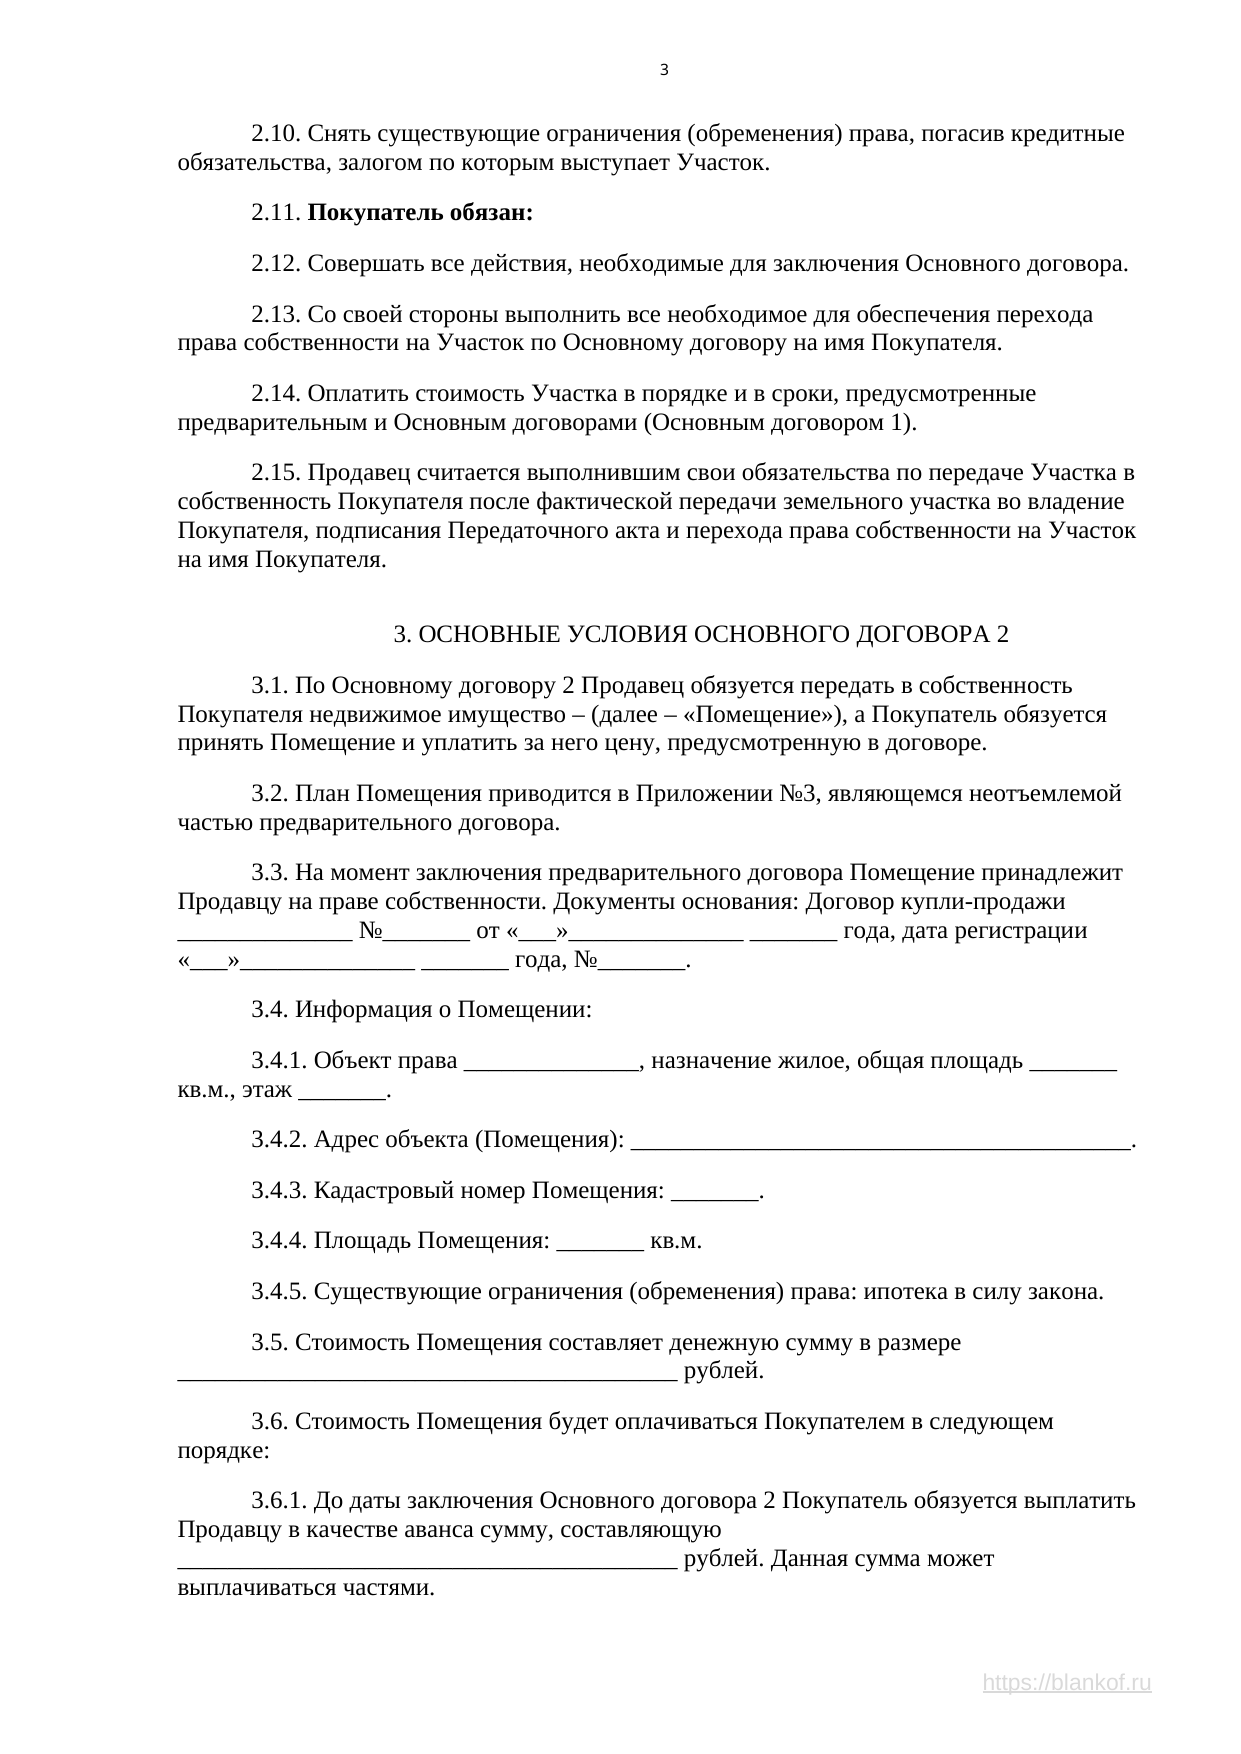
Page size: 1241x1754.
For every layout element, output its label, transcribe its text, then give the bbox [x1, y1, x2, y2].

text 3. ОСНОВНЫЕ УСЛОВИЯ ОСНОВНОГО ДОГОВОРА 2 [177, 619, 1152, 648]
text 2.15. Продавец считается выполнившим свои обязательства по передаче Участка в собственность Покупателя после фактической передачи земельного участка во владение Покупателя, подписания Передаточного акта и перехода права собственности на Участок на имя Покупателя. [177, 457, 1152, 572]
text 2.14. Оплатить стоимость Участка в порядке и в сроки, предусмотренные предварительным и Основным договорами (Основным договором 1). [177, 378, 1152, 436]
text 3.6. Стоимость Помещения будет оплачиваться Покупателем в следующем порядке: [177, 1406, 1152, 1464]
text 3.4.3. Кадастровый номер Помещения: _______. [177, 1175, 1152, 1204]
text 3.5. Стоимость Помещения составляет денежную сумму в размере ________________________________________ рублей. [177, 1327, 1152, 1384]
text 3.4.2. Адрес объекта (Помещения): ________________________________________. [177, 1124, 1152, 1153]
text 2.13. Со своей стороны выполнить все необходимое для обеспечения перехода права собственности на Участок по Основному договору на имя Покупателя. [177, 299, 1152, 356]
text 2.11. Покупатель обязан: [177, 197, 1152, 226]
text 3.3. На момент заключения предварительного договора Помещение принадлежит Продавцу на праве собственности. Документы основания: Договор купли-продажи ______________ №_______ от «___»______________ _______ года, дата регистрации «___»______________ _______ года, №_______. [177, 857, 1152, 972]
text 3.4. Информация о Помещении: [177, 994, 1152, 1023]
text 3.6.1. До даты заключения Основного договора 2 Покупатель обязуется выплатить Продавцу в качестве аванса сумму, составляющую ________________________________________ рублей. Данная сумма может выплачиваться частями. [177, 1486, 1152, 1601]
text 3.1. По Основному договору 2 Продавец обязуется передать в собственность Покупателя недвижимое имущество – (далее – «Помещение»), а Покупатель обязуется принять Помещение и уплатить за него цену, предусмотренную в договоре. [177, 670, 1152, 756]
text 3.4.4. Площадь Помещения: _______ кв.м. [177, 1226, 1152, 1254]
text 2.12. Совершать все действия, необходимые для заключения Основного договора. [177, 248, 1152, 277]
text 2.10. Снять существующие ограничения (обременения) права, погасив кредитные обязательства, залогом по которым выступает Участок. [177, 118, 1152, 176]
text 3.4.1. Объект права ______________, назначение жилое, общая площадь _______ кв.м., этаж _______. [177, 1045, 1152, 1102]
text 3.2. План Помещения приводится в Приложении №3, являющемся неотъемлемой частью предварительного договора. [177, 778, 1152, 836]
text 3.4.5. Существующие ограничения (обременения) права: ипотека в силу закона. [177, 1276, 1152, 1305]
